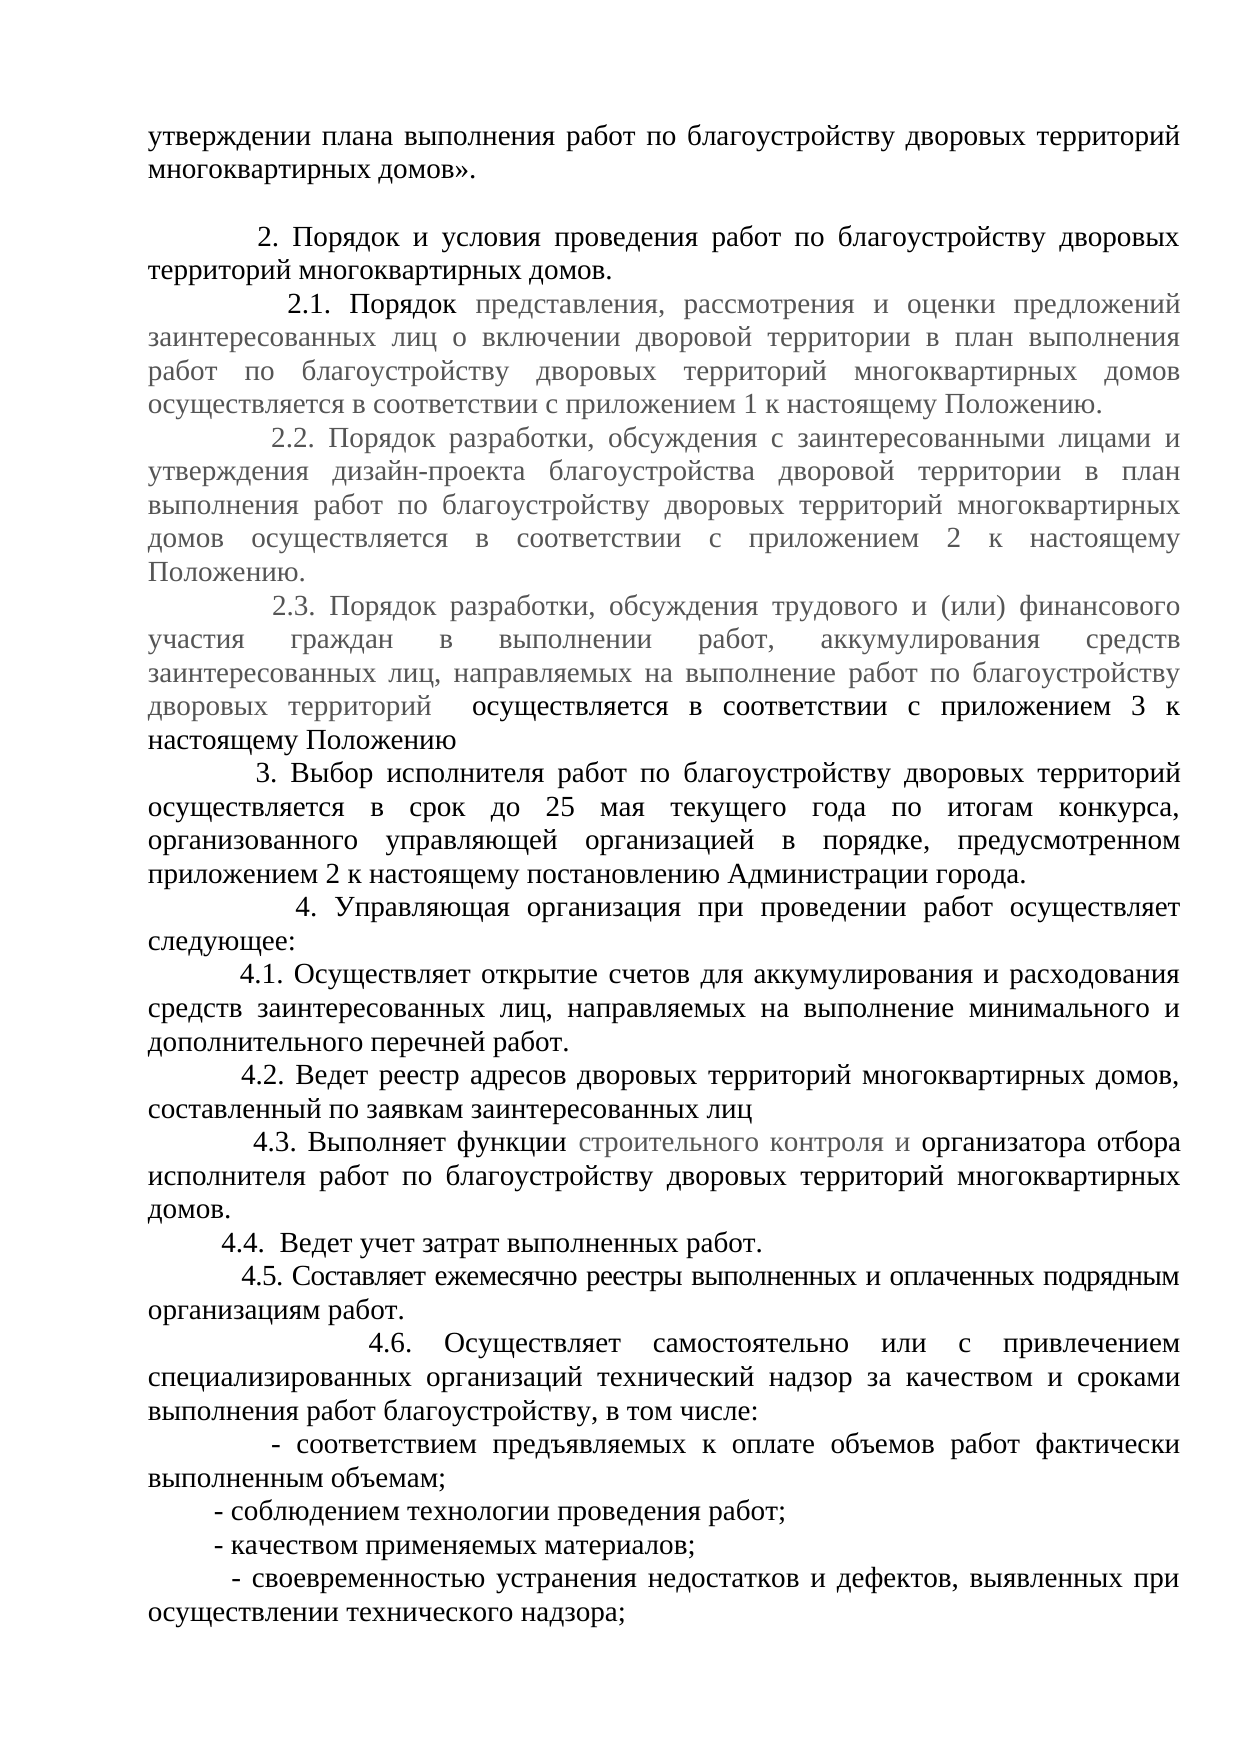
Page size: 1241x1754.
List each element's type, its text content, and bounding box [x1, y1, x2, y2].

text 2.3. Порядок разработки, обсуждения трудового и (или) финансового участия граждан в выполнении работ, аккумулирования средств заинтересованных лиц, направляемых на выполнение работ по благоустройству дворовых территорий осуществляется в соответствии с приложением 3 к настоящему Положению [148, 588, 1181, 755]
text 2. Порядок и условия проведения работ по благоустройству дворовых территорий многоквартирных домов. [148, 219, 1181, 286]
text - соблюдением технологии проведения работ; [148, 1493, 1181, 1527]
text 4.6. Осуществляет самостоятельно или с привлечением специализированных организаций технический надзор за качеством и сроками выполнения работ благоустройству, в том числе: [148, 1326, 1181, 1426]
text 4.1. Осуществляет открытие счетов для аккумулирования и расходования средств заинтересованных лиц, направляемых на выполнение минимального и дополнительного перечней работ. [148, 957, 1181, 1057]
text 4.5. Составляет ежемесячно реестры выполненных и оплаченных подрядным организациям работ. [148, 1258, 1181, 1326]
text - соответствием предъявляемых к оплате объемов работ фактически выполненным объемам; [148, 1426, 1181, 1493]
text 2.1. Порядок представления, рассмотрения и оценки предложений заинтересованных лиц о включении дворовой территории в план выполнения работ по благоустройству дворовых территорий многоквартирных домов осуществляется в соответствии с приложением 1 к настоящему Положению. [148, 286, 1181, 420]
text 4.3. Выполняет функции строительного контроля и организатора отбора исполнителя работ по благоустройству дворовых территорий многоквартирных домов. [148, 1124, 1181, 1225]
text 4.2. Ведет реестр адресов дворовых территорий многоквартирных домов, составленный по заявкам заинтересованных лиц [148, 1057, 1181, 1124]
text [148, 118, 1181, 185]
text - своевременностью устранения недостатков и дефектов, выявленных при осуществлении технического надзора; [148, 1560, 1181, 1627]
text 3. Выбор исполнителя работ по благоустройству дворовых территорий осуществляется в срок до 25 мая текущего года по итогам конкурса, организованного управляющей организацией в порядке, предусмотренном приложением 2 к настоящему постановлению Администрации города. [148, 755, 1181, 889]
text 4. Управляющая организация при проведении работ осуществляет следующее: [148, 889, 1181, 957]
text - качеством применяемых материалов; [148, 1527, 1181, 1560]
text 4.4. Ведет учет затрат выполненных работ. [148, 1225, 1181, 1258]
text 2.2. Порядок разработки, обсуждения с заинтересованными лицами и утверждения дизайн-проекта благоустройства дворовой территории в план выполнения работ по благоустройству дворовых территорий многоквартирных домов осуществляется в соответствии с приложением 2 к настоящему Положению. [148, 420, 1181, 588]
